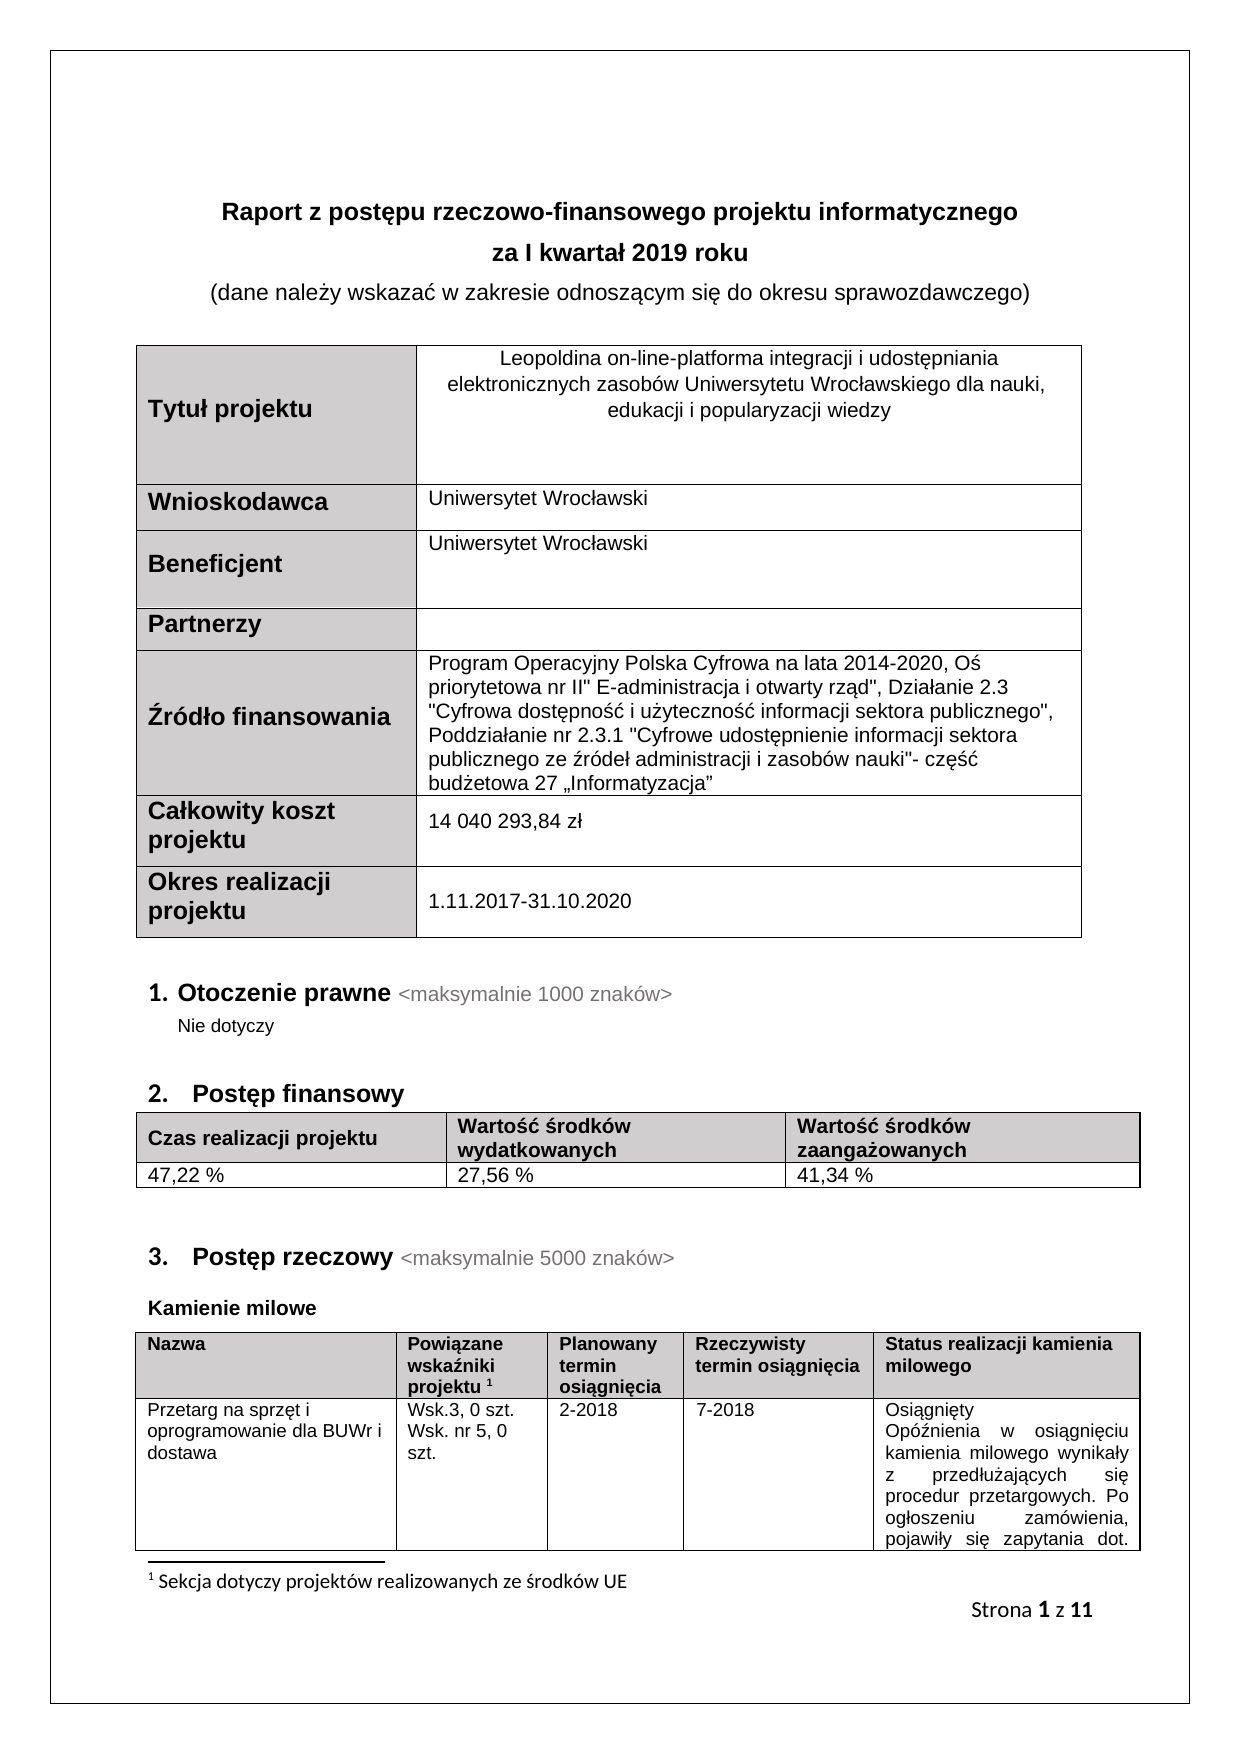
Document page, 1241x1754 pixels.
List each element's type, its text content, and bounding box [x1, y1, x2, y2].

text (dane należy wskazać w zakresie odnoszącym się do okresu sprawozdawczego) [148, 279, 1093, 305]
subtitle Postęp finansowy [148, 1077, 1093, 1109]
subtitle Otoczenie prawne <maksymalnie 1000 znaków> [148, 975, 1063, 1008]
table_cell Uniwersytet Wrocławski [417, 485, 1081, 530]
table_header Status realizacji kamienia milowego [874, 1333, 1139, 1398]
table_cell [136, 1399, 396, 1550]
table_header Nazwa [136, 1333, 396, 1398]
table_cell Uniwersytet Wrocławski [417, 531, 1081, 607]
table_header Tytuł projektu [137, 346, 416, 484]
table_header Wartość środków wydatkowanych [447, 1113, 785, 1162]
table_header Leopoldina on-line-platforma integracji i udostępniania elektronicznych zasobów Uniwersytetu Wrocławskiego dla nauki, edukacji i popularyzacji wiedzy [417, 346, 1081, 484]
subtitle Nie dotyczy [148, 1015, 1093, 1037]
table_cell Okres realizacji projektu [137, 867, 416, 937]
table_cell Wnioskodawca [137, 485, 416, 530]
table_header Rzeczywisty termin osiągnięcia [684, 1333, 873, 1398]
table_cell Całkowity koszt projektu [137, 796, 416, 866]
table_cell 47,22 % [137, 1163, 446, 1187]
table_cell Program Operacyjny Polska Cyfrowa na lata 2014-2020, Oś priorytetowa nr II" E-administracja i otwarty rząd", Działanie 2.3 "Cyfrowa dostępność i użyteczność informacji sektora publicznego", Poddziałanie nr 2.3.1 "Cyfrowe udostępnienie informacji sektora publicznego ze źródeł administracji i zasobów nauki"- część budżetowa 27 „Informatyzacja” [417, 651, 1081, 795]
table_cell 27,56 % [447, 1163, 785, 1187]
table_header Wartość środków zaangażowanych [786, 1113, 1139, 1162]
table_cell Źródło finansowania [137, 651, 416, 795]
table_cell [417, 609, 1081, 650]
table_cell 14 040 293,84 zł [417, 796, 1081, 866]
table_cell Beneficjent [137, 531, 416, 607]
table_cell 41,34 % [786, 1163, 1139, 1187]
table_cell 1.11.2017-31.10.2020 [417, 867, 1081, 937]
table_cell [874, 1399, 1139, 1550]
table_header Czas realizacji projektu [137, 1113, 446, 1162]
subtitle za I kwartał 2019 roku [148, 238, 1093, 266]
table_cell Partnerzy [137, 609, 416, 650]
subtitle Postęp rzeczowy <maksymalnie 5000 znaków> [148, 1239, 1093, 1272]
text Kamienie milowe [148, 1296, 1093, 1319]
table_header Planowany termin osiągnięcia [548, 1333, 683, 1398]
table_cell Wsk.3, 0 szt. Wsk. nr 5, 0 szt. [397, 1399, 547, 1550]
table_header Powiązane wskaźniki projektu [397, 1333, 547, 1398]
table_cell 7-2018 [684, 1399, 873, 1550]
table_cell 2-2018 [548, 1399, 683, 1550]
subtitle Raport z postępu rzeczowo-finansowego projektu informatycznego [148, 196, 1093, 225]
